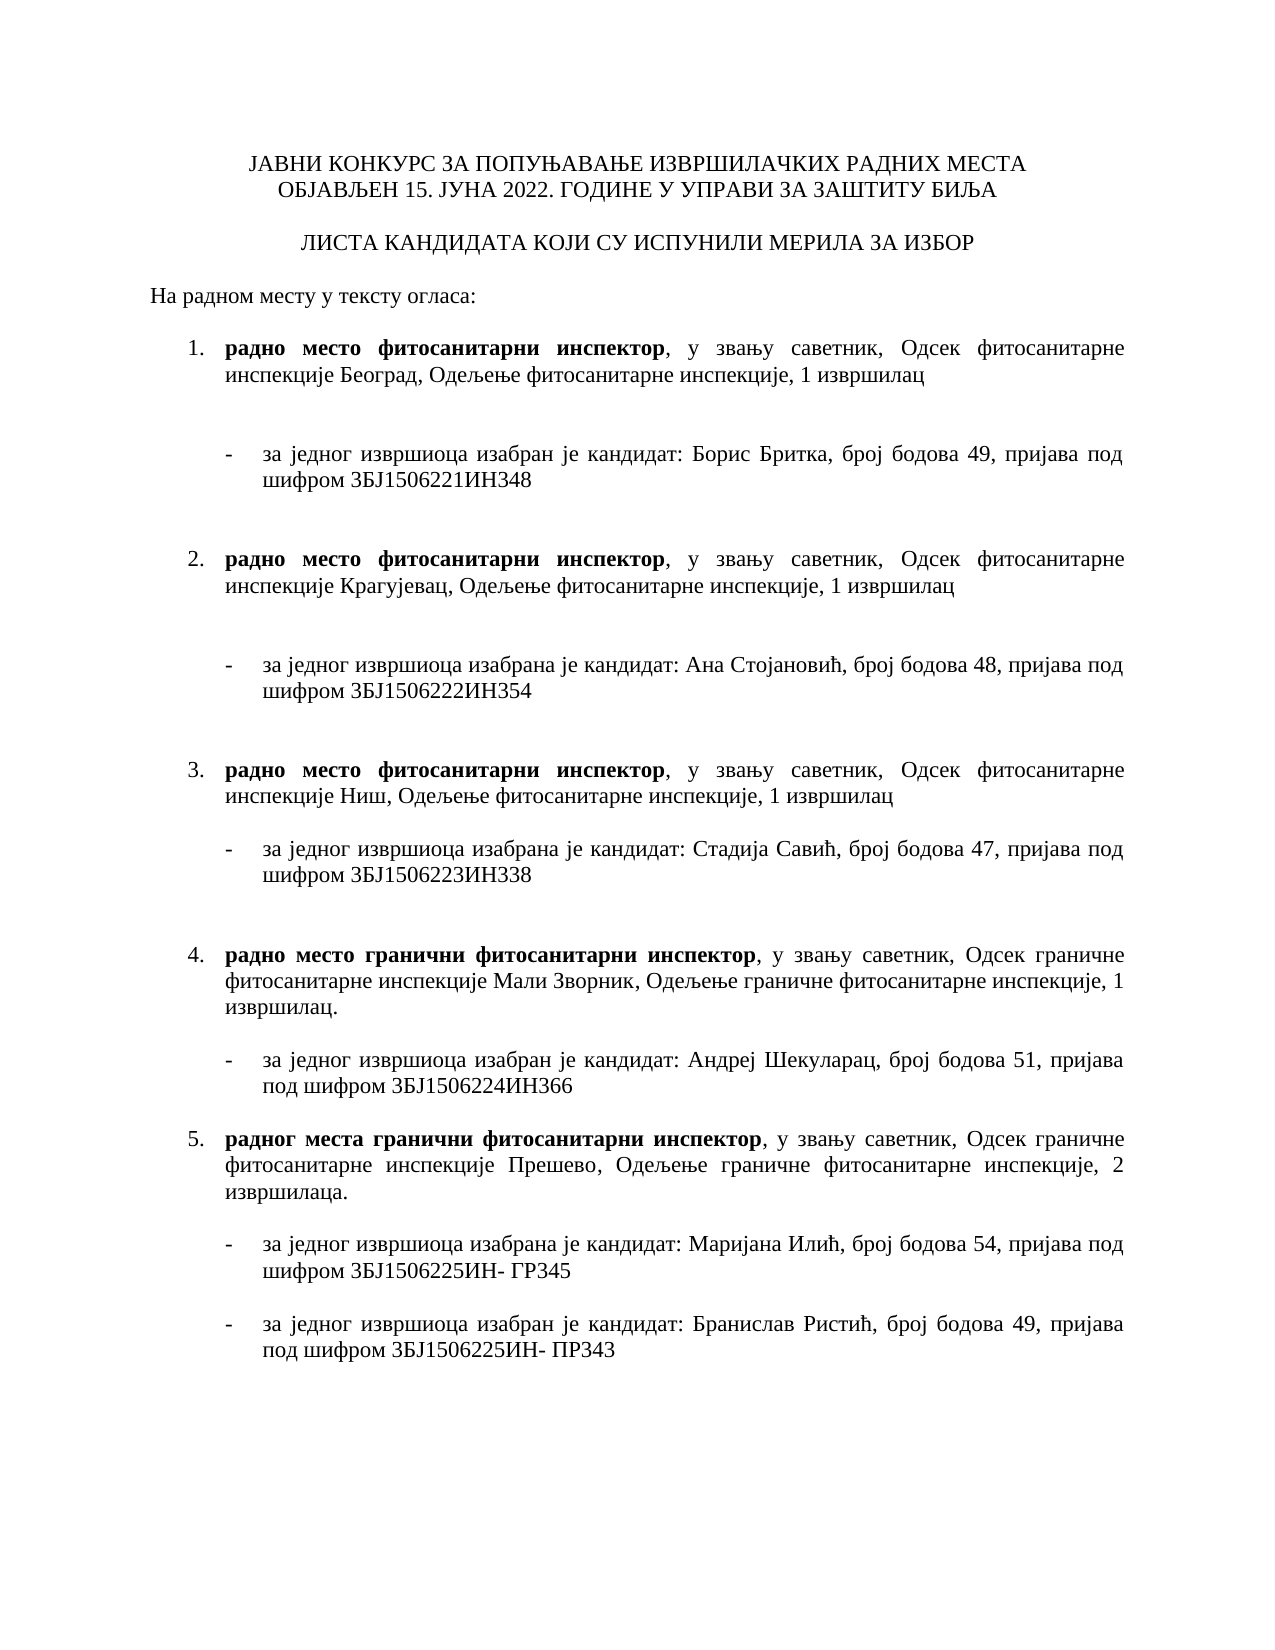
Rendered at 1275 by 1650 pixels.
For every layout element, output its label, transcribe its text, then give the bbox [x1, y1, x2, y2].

text На радном месту у тексту огласа: [150, 282, 1125, 308]
list за једног извршиоца изабран је кандидат: Бранислав Ристић, број бодова 49, пријава под шифром 3БЈ1506225ИН- ПР343 [225, 1309, 1125, 1362]
list за једног извршиоца изабрана је кандидат: Стадија Савић, број бодова 47, пријава под шифром 3БЈ1506223ИН338 [225, 835, 1125, 888]
text ОБЈАВЉЕН 15. ЈУНА 2022. ГОДИНЕ У УПРАВИ ЗА ЗАШТИТУ БИЉА [150, 176, 1125, 203]
list радно место фитосанитарни инспектор, у звању саветник, Одсек фитосанитарне инспекције Београд, Одељење фитосанитарне инспекције, 1 извршилац [187, 334, 1125, 387]
list за једног извршиоца изабрана је кандидат: Маријана Илић, број бодова 54, пријава под шифром 3БЈ1506225ИН- ГР345 [225, 1231, 1125, 1283]
list радно место фитосанитарни инспектор, у звању саветник, Одсек фитосанитарне инспекције Ниш, Одељење фитосанитарне инспекције, 1 извршилац [187, 756, 1125, 809]
list радно место гранични фитосанитарни инспектор, у звању саветник, Одсек граничне фитосанитарне инспекције Мали Зворник, Одељење граничне фитосанитарне инспекције, 1 извршилац. [187, 941, 1125, 1020]
text ЈАВНИ КОНКУРС ЗА ПОПУЊАВАЊЕ ИЗВРШИЛАЧКИХ РАДНИХ МЕСТА [150, 150, 1125, 176]
list за једног извршиоца изабран је кандидат: Борис Бритка, број бодова 49, пријава под шифром 3БЈ1506221ИН348 [225, 440, 1125, 493]
list радно место фитосанитарни инспектор, у звању саветник, Одсек фитосанитарне инспекције Крагујевац, Одељење фитосанитарне инспекције, 1 извршилац [187, 545, 1125, 598]
list радног места гранични фитосанитарни инспектор, у звању саветник, Одсек граничне фитосанитарне инспекције Прешево, Одељење граничне фитосанитарне инспекције, 2 извршилаца. [187, 1125, 1125, 1204]
list за једног извршиоца изабрана је кандидат: Ана Стојановић, број бодова 48, пријава под шифром 3БЈ1506222ИН354 [225, 651, 1125, 703]
list за једног извршиоца изабран је кандидат: Андреј Шекуларац, број бодова 51, пријава под шифром 3БЈ1506224ИН366 [225, 1046, 1125, 1099]
text ЛИСТА КАНДИДАТА КОЈИ СУ ИСПУНИЛИ МЕРИЛА ЗА ИЗБОР [150, 229, 1125, 255]
